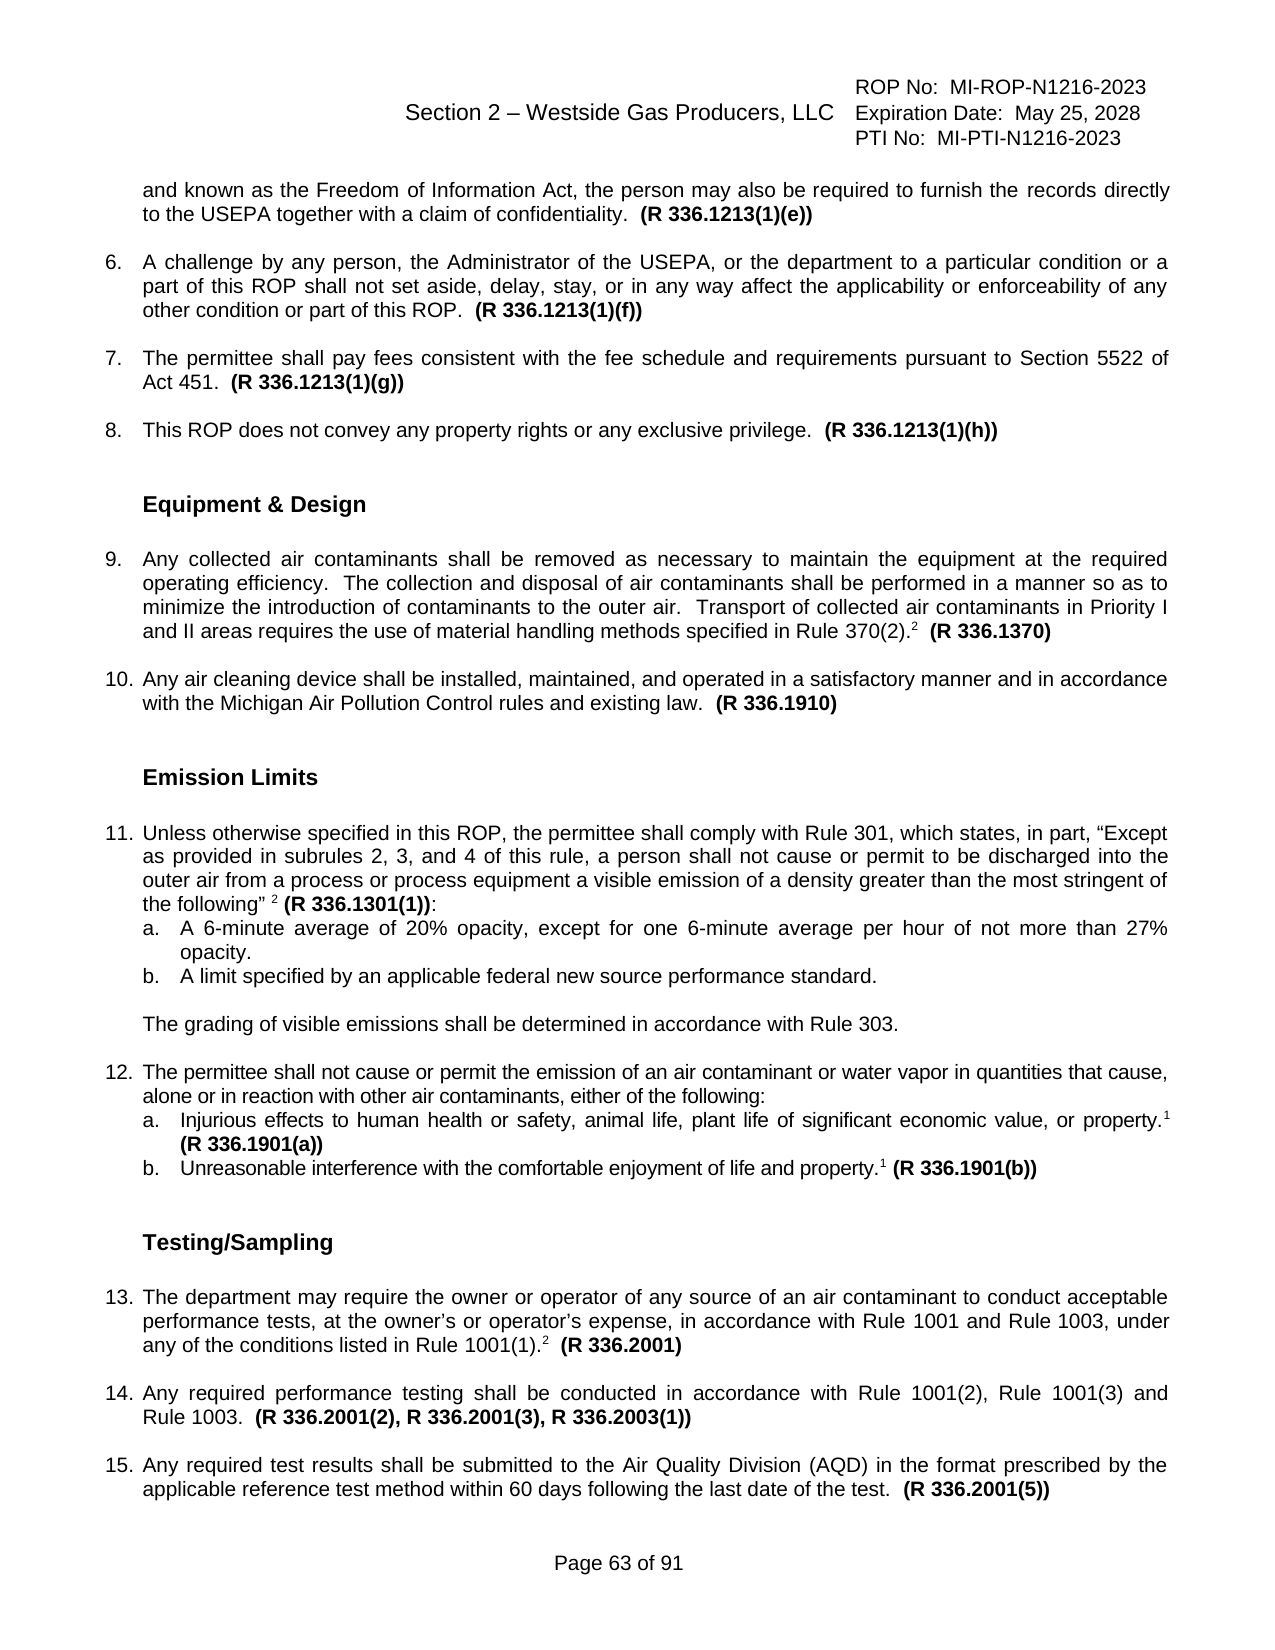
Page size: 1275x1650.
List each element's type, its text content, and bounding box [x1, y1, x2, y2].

subtitle Emission Limits [105, 764, 1170, 790]
list Unreasonable interference with the comfortable enjoyment of life and property.1 (R 336.1901(b)) [142, 1156, 1170, 1180]
list Injurious effects to human health or safety, animal life, plant life of significant economic value, or property.1 (R 336.1901(a)) [142, 1108, 1170, 1156]
subtitle Equipment & Design [105, 491, 1170, 517]
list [105, 176, 1170, 226]
list Any required performance testing shall be conducted in accordance with Rule 1001(2), Rule 1001(3) and Rule 1003. (R 336.2001(2), R 336.2001(3), R 336.2003(1)) [105, 1381, 1170, 1429]
list This does not convey any property rights or any exclusive privilege. (R 336.1213(1)(h)) [105, 418, 1170, 442]
list Any air cleaning device shall be installed, maintained, and operated in a satisfactory manner and in accordance with the Michigan Air Pollution Control rules and existing law. (R 336.1910) [105, 667, 1170, 715]
list Any collected air contaminants shall be removed as necessary to maintain the equipment at the required operating efficiency. The collection and disposal of air contaminants shall be performed in a manner so as to minimize the introduction of contaminants to the outer air. Transport of collected air contaminants in Priority I and II areas requires the use of material handling methods specified in Rule 370(2).2 (R 336.1370) [105, 547, 1170, 643]
list A limit specified by an applicable federal new source performance standard. [142, 964, 1170, 988]
list The department may require the owner or operator of any source of an air contaminant to conduct acceptable performance tests, at the owner’s or operator’s expense, in accordance with Rule 1001 and Rule 1003, under any of the conditions listed in Rule 1001(1).2 (R 336.2001) [105, 1285, 1170, 1357]
list The permittee shall pay fees consistent with the fee schedule and requirements pursuant to Section 5522 of Act 451. (R 336.1213(1)(g)) [105, 346, 1170, 394]
list A 6-minute average of 20% opacity, except for one 6-minute average per hour of not more than 27% opacity. [142, 916, 1170, 964]
list A challenge by any person, the Administrator of the USEPA, or the department to a particular condition or a part of this shall not set aside, delay, stay, or in any way affect the applicability or enforceability of any other condition or part of this . (R 336.1213(1)(f)) [105, 250, 1170, 322]
subtitle Testing/Sampling [105, 1229, 1170, 1255]
list Unless otherwise specified in this ROP, the permittee shall comply with Rule 301, which states, in part, “Except as provided in subrules 2, 3, and 4 of this rule, a person shall not cause or permit to be discharged into the outer air from a process or process equipment a visible emission of a density greater than the most stringent of the following” 2 (R 336.1301(1)): [105, 820, 1170, 916]
list Any required test results shall be submitted to the Air Quality Division (AQD) in the format prescribed by the applicable reference test method within 60 days following the last date of the test. (R 336.2001(5)) [105, 1453, 1170, 1501]
list The permittee shall not cause or permit the emission of an air contaminant or water vapor in quantities that cause, alone or in reaction with other air contaminants, either of the following: [105, 1060, 1170, 1108]
text The grading of visible emissions shall be determined in accordance with Rule 303. [142, 1012, 1170, 1036]
